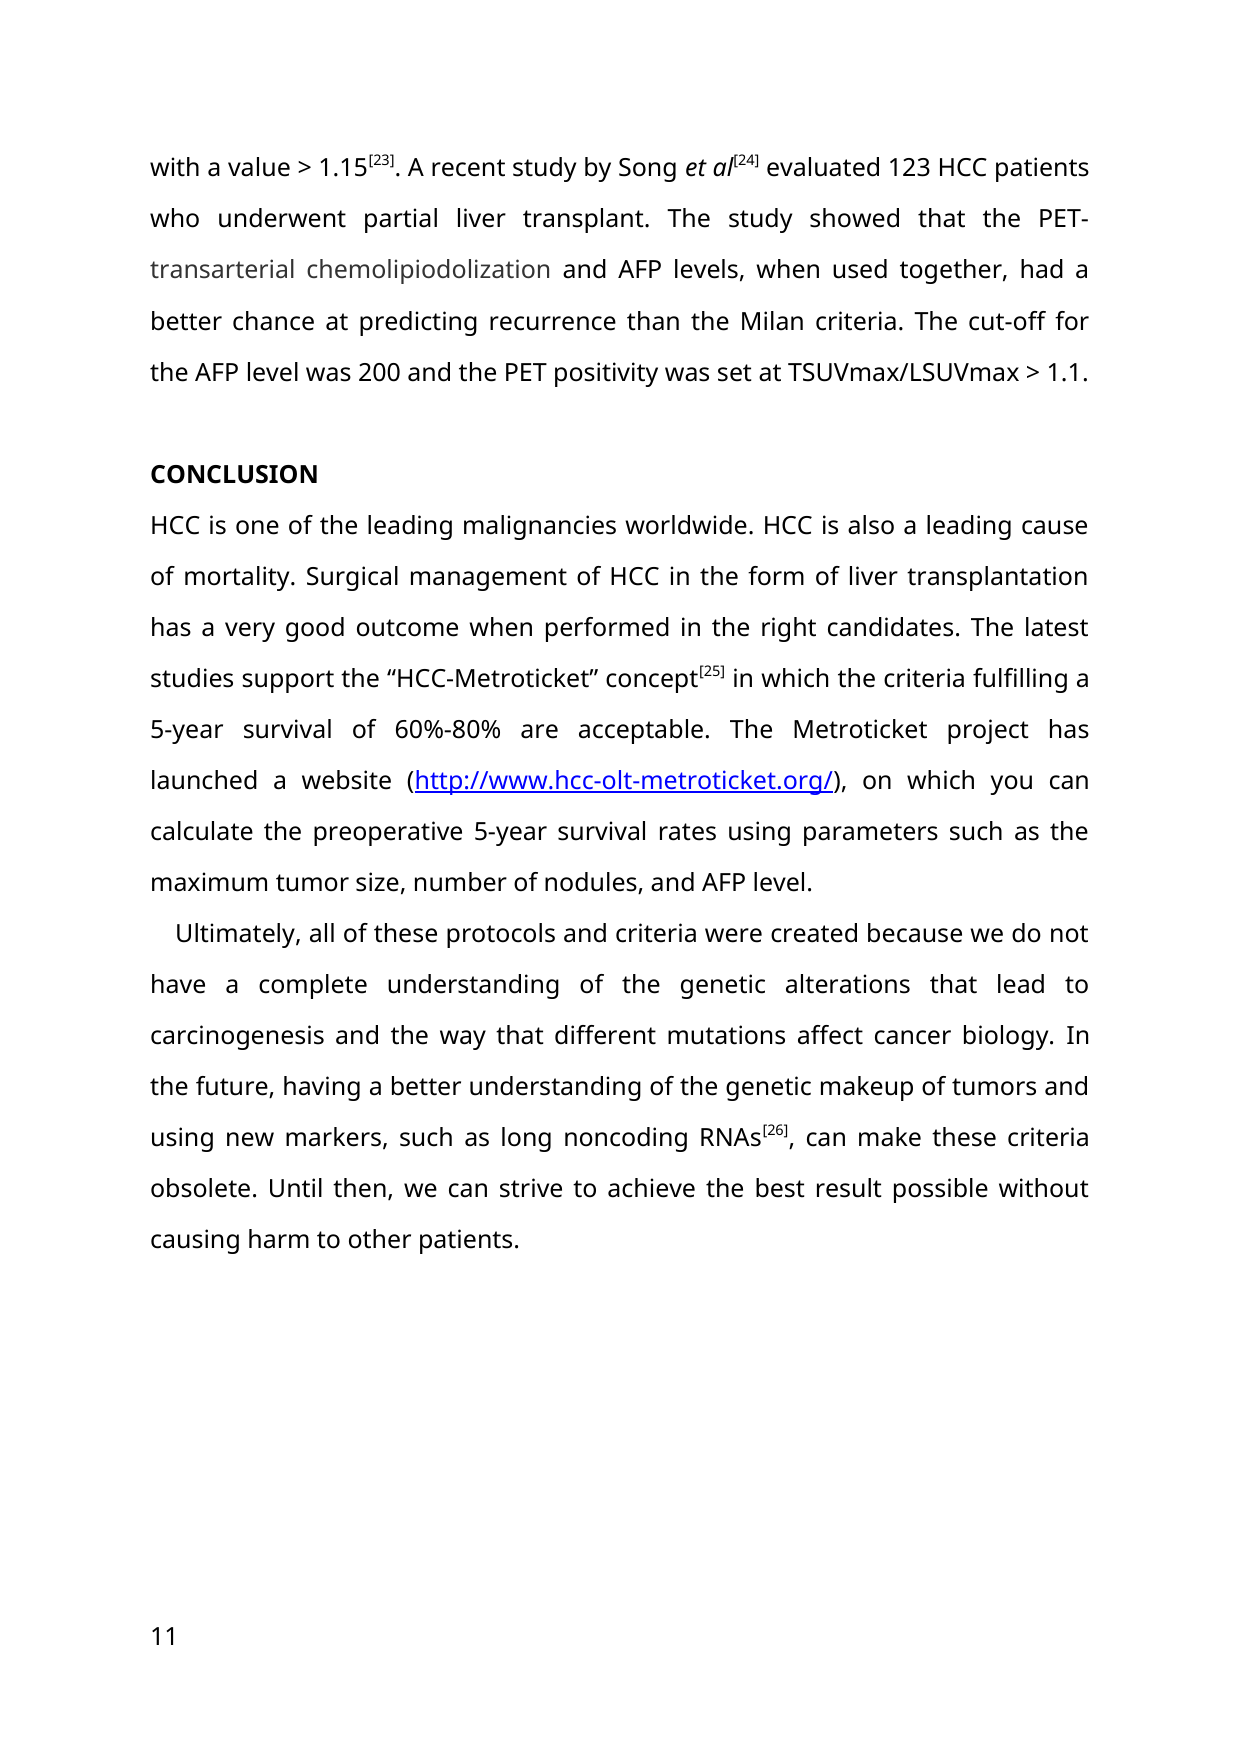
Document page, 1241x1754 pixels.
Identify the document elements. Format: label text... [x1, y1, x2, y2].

text Conclusion [150, 456, 1090, 490]
text Ultimately, all of these protocols and criteria were created because we do not have a complete understanding of the genetic alterations that lead to carcinogenesis and the way that different mutations affect cancer biology. In the future, having a better understanding of the genetic makeup of tumors and using new markers, such as long noncoding RNAs[26], can make these criteria obsolete. Until then, we can strive to achieve the best result possible without causing harm to other patients. [150, 916, 1090, 1256]
text HCC is one of the leading malignancies worldwide. HCC is also a leading cause of mortality. Surgical management of HCC in the form of liver transplantation has a very good outcome when performed in the right candidates. The latest studies support the “HCC-Metroticket” concept[25] in which the criteria fulfilling a 5-year survival of 60%-80% are acceptable. The Metroticket project has launched a website (http://www.hcc-olt-metroticket.org/), on which you can calculate the preoperative 5-year survival rates using parameters such as the maximum tumor size, number of nodules, and AFP level. [150, 507, 1090, 899]
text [150, 150, 1090, 388]
